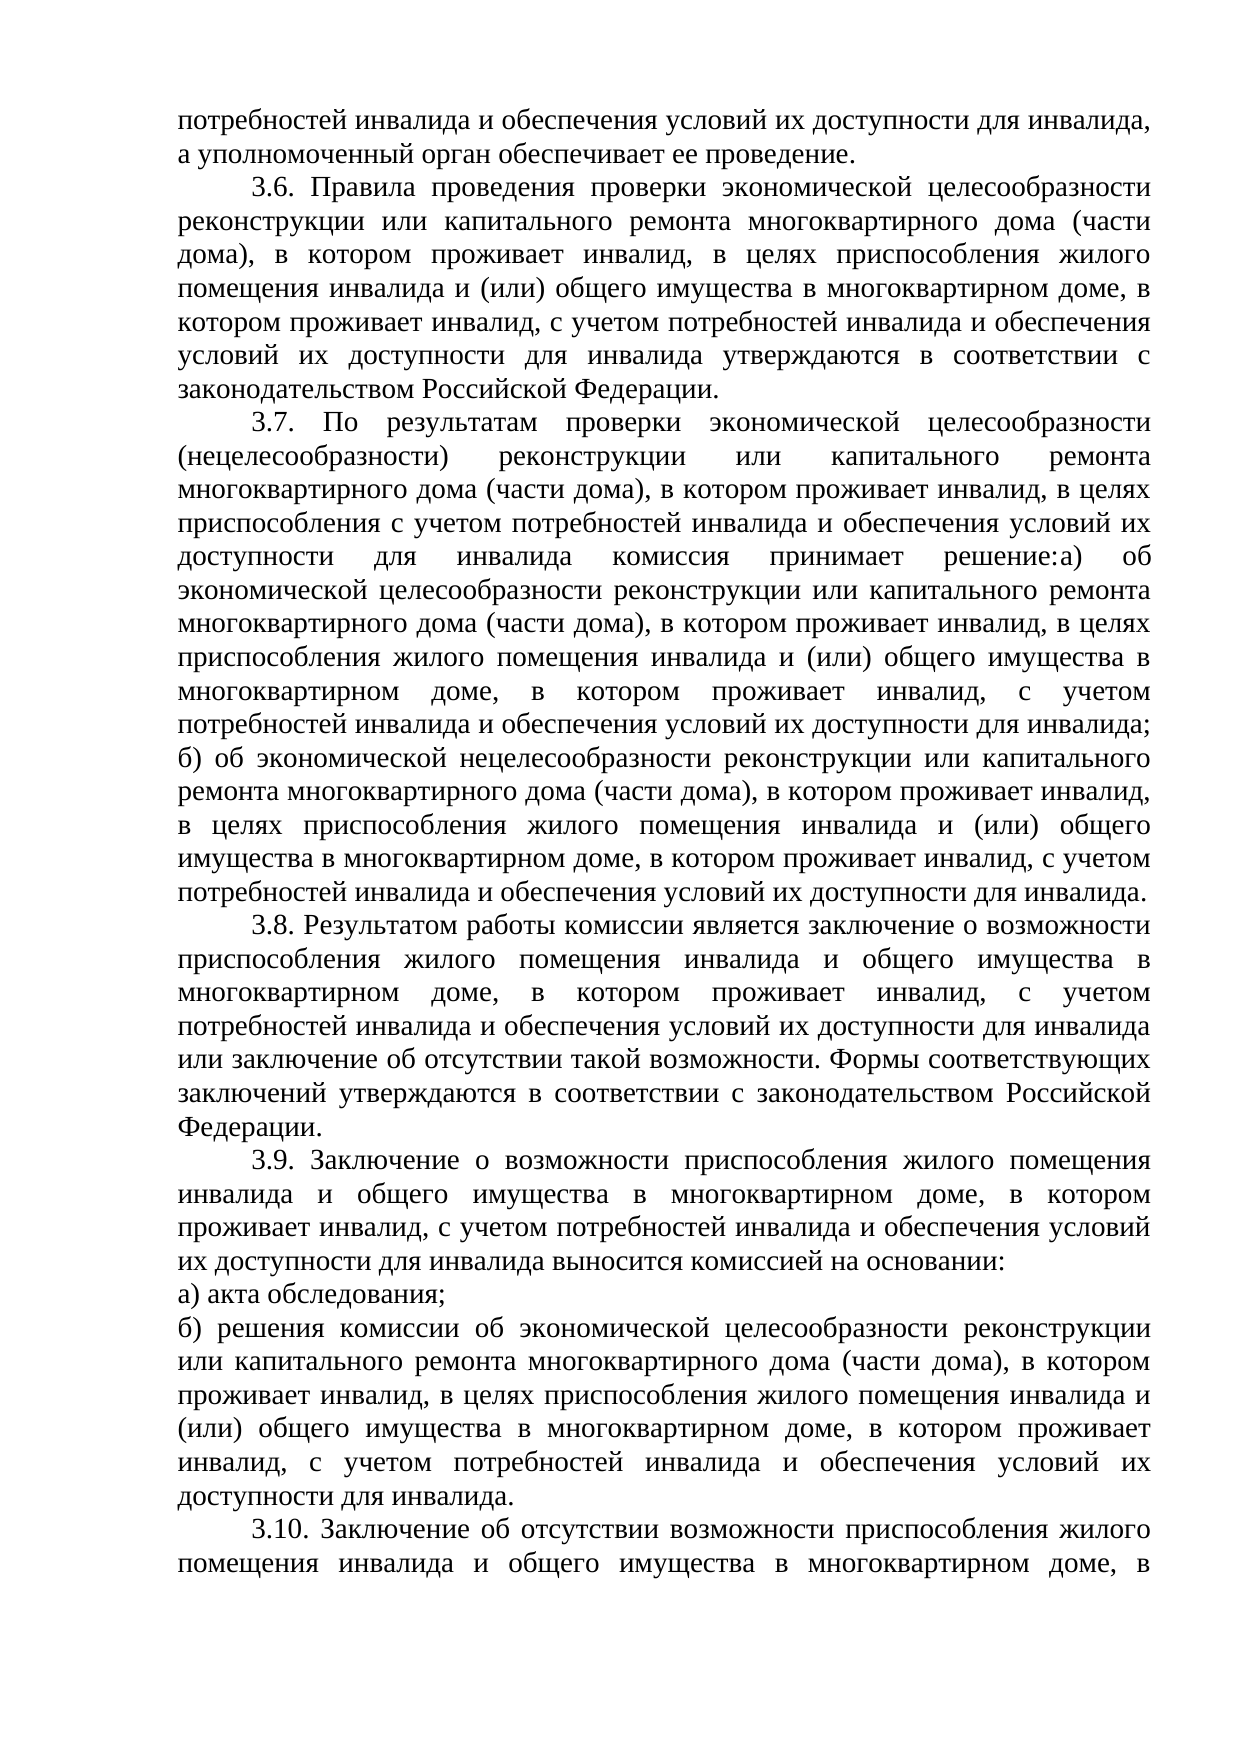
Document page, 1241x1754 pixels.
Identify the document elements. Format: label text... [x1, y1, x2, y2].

text 3.9. Заключение о возможности приспособления жилого помещения инвалида и общего имущества в многоквартирном доме, в котором проживает инвалид, с учетом потребностей инвалида и обеспечения условий их доступности для инвалида выносится комиссией на основании: [177, 1142, 1152, 1276]
text 3.7. По результатам проверки экономической целесообразности (нецелесообразности) реконструкции или капитального ремонта многоквартирного дома (части дома), в котором проживает инвалид, в целях приспособления с учетом потребностей инвалида и обеспечения условий их доступности для инвалида комиссия принимает решение:а) об экономической целесообразности реконструкции или капитального ремонта многоквартирного дома (части дома), в котором проживает инвалид, в целях приспособления жилого помещения инвалида и (или) общего имущества в многоквартирном доме, в котором проживает инвалид, с учетом потребностей инвалида и обеспечения условий их доступности для инвалида; б) об экономической нецелесообразности реконструкции или капитального ремонта многоквартирного дома (части дома), в котором проживает инвалид, в целях приспособления жилого помещения инвалида и (или) общего имущества в многоквартирном доме, в котором проживает инвалид, с учетом потребностей инвалида и обеспечения условий их доступности для инвалида. [177, 404, 1152, 907]
text а) акта обследования; [177, 1276, 1152, 1310]
text б) решения комиссии об экономической целесообразности реконструкции или капитального ремонта многоквартирного дома (части дома), в котором проживает инвалид, в целях приспособления жилого помещения инвалида и (или) общего имущества в многоквартирном доме, в котором проживает инвалид, с учетом потребностей инвалида и обеспечения условий их доступности для инвалида. [177, 1310, 1152, 1511]
text 3.8. Результатом работы комиссии является заключение о возможности приспособления жилого помещения инвалида и общего имущества в многоквартирном доме, в котором проживает инвалид, с учетом потребностей инвалида и обеспечения условий их доступности для инвалида или заключение об отсутствии такой возможности. Формы соответствующих заключений утверждаются в соответствии с законодательством Российской Федерации. [177, 907, 1152, 1142]
text 3.6. Правила проведения проверки экономической целесообразности реконструкции или капитального ремонта многоквартирного дома (части дома), в котором проживает инвалид, в целях приспособления жилого помещения инвалида и (или) общего имущества в многоквартирном доме, в котором проживает инвалид, с учетом потребностей инвалида и обеспечения условий их доступности для инвалида утверждаются в соответствии с законодательством Российской Федерации. [177, 169, 1152, 404]
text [177, 1511, 1152, 1578]
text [177, 102, 1152, 169]
